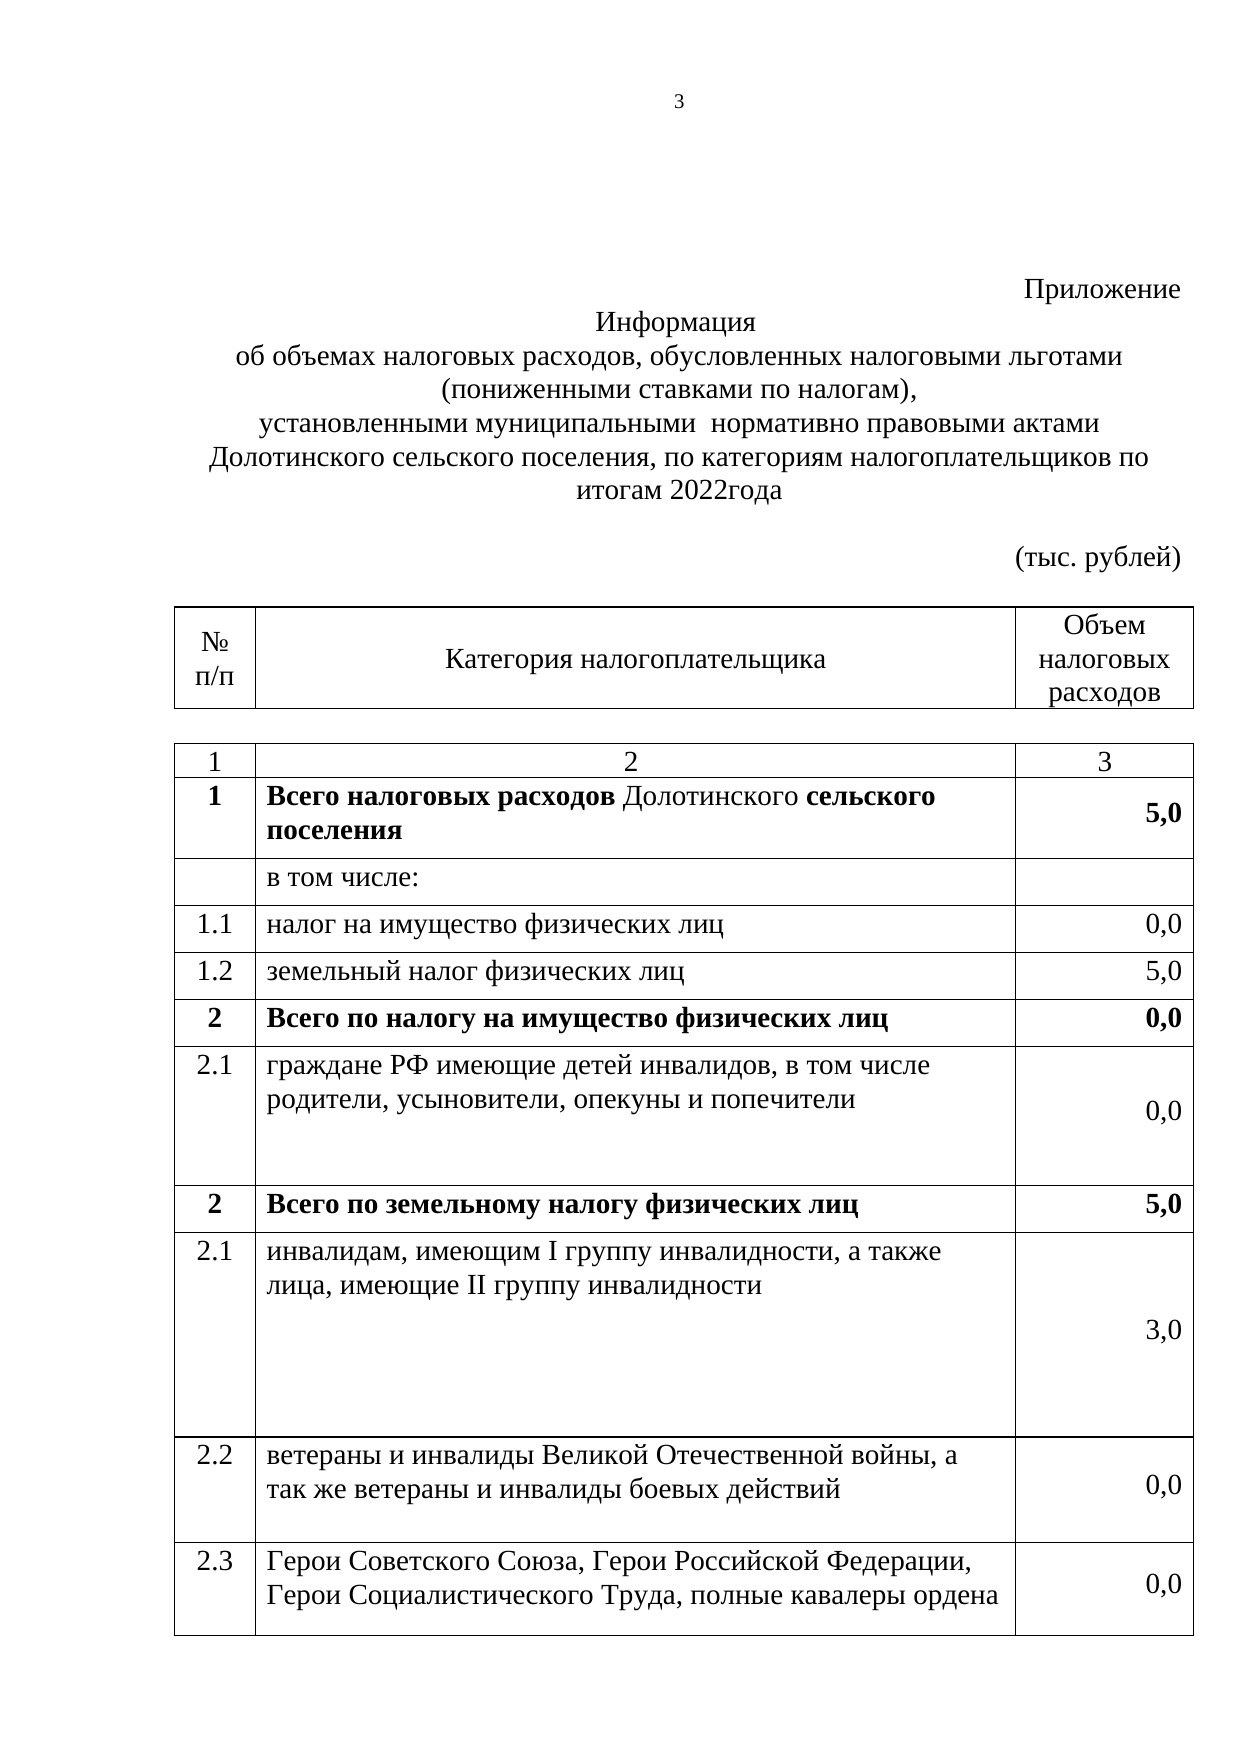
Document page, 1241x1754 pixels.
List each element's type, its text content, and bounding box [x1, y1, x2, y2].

table_cell 0,0 [1016, 1047, 1193, 1185]
table_header 1 [175, 744, 255, 777]
table_cell 5,0 [1016, 953, 1193, 999]
table_cell 1 [175, 778, 255, 858]
table_cell 0,0 [1016, 1438, 1193, 1542]
table_header № п/п [175, 608, 255, 708]
table_cell 1.2 [175, 953, 255, 999]
table_cell 2 [175, 1186, 255, 1232]
table_cell ветераны и инвалиды Великой Отечественной войны, а так же ветераны и инвалиды боевых действий [256, 1438, 1015, 1542]
text Приложение [177, 271, 1181, 304]
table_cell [256, 1543, 1015, 1635]
table_cell Всего налоговых расходов Долотинского сельского поселения [256, 778, 1015, 858]
table_cell Всего по земельному налогу физических лиц [256, 1186, 1015, 1232]
table_cell инвалидам, имеющим I группу инвалидности, а также лица, имеющие II группу инвалидности [256, 1233, 1015, 1436]
table_cell 0,0 [1016, 906, 1193, 952]
table_header Объем налоговых расходов [1016, 608, 1193, 708]
table_cell 0,0 [1016, 1543, 1193, 1635]
table_cell в том числе: [256, 859, 1015, 905]
table_header 2 [256, 744, 1015, 777]
text Информация об объемах налоговых расходов, обусловленных налоговыми льготами (пониженными ставками по налогам), [177, 304, 1181, 405]
table_cell налог на имущество физических лиц [256, 906, 1015, 952]
table_cell 2.1 [175, 1233, 255, 1436]
text (тыс. рублей) [346, 539, 1181, 573]
table_cell 5,0 [1016, 1186, 1193, 1232]
table_cell 5,0 [1016, 778, 1193, 858]
table_cell 2.1 [175, 1047, 255, 1185]
table_cell 2.2 [175, 1438, 255, 1542]
table_header Категория налогоплательщика [256, 608, 1015, 708]
table_cell 2 [175, 1000, 255, 1046]
text установленными муниципальными нормативно правовыми актами Долотинского сельского поселения, по категориям налогоплательщиков по итогам 2022года [177, 405, 1181, 506]
table_header 3 [1016, 744, 1193, 777]
table_cell [1016, 859, 1193, 905]
table_cell Всего по налогу на имущество физических лиц [256, 1000, 1015, 1046]
table_cell 2.3 [175, 1543, 255, 1635]
table_cell земельный налог физических лиц [256, 953, 1015, 999]
table_cell [175, 859, 255, 905]
table_cell 3,0 [1016, 1233, 1193, 1436]
table_cell 0,0 [1016, 1000, 1193, 1046]
table_cell 1.1 [175, 906, 255, 952]
table_cell граждане РФ имеющие детей инвалидов, в том числе родители, усыновители, опекуны и попечители [256, 1047, 1015, 1185]
